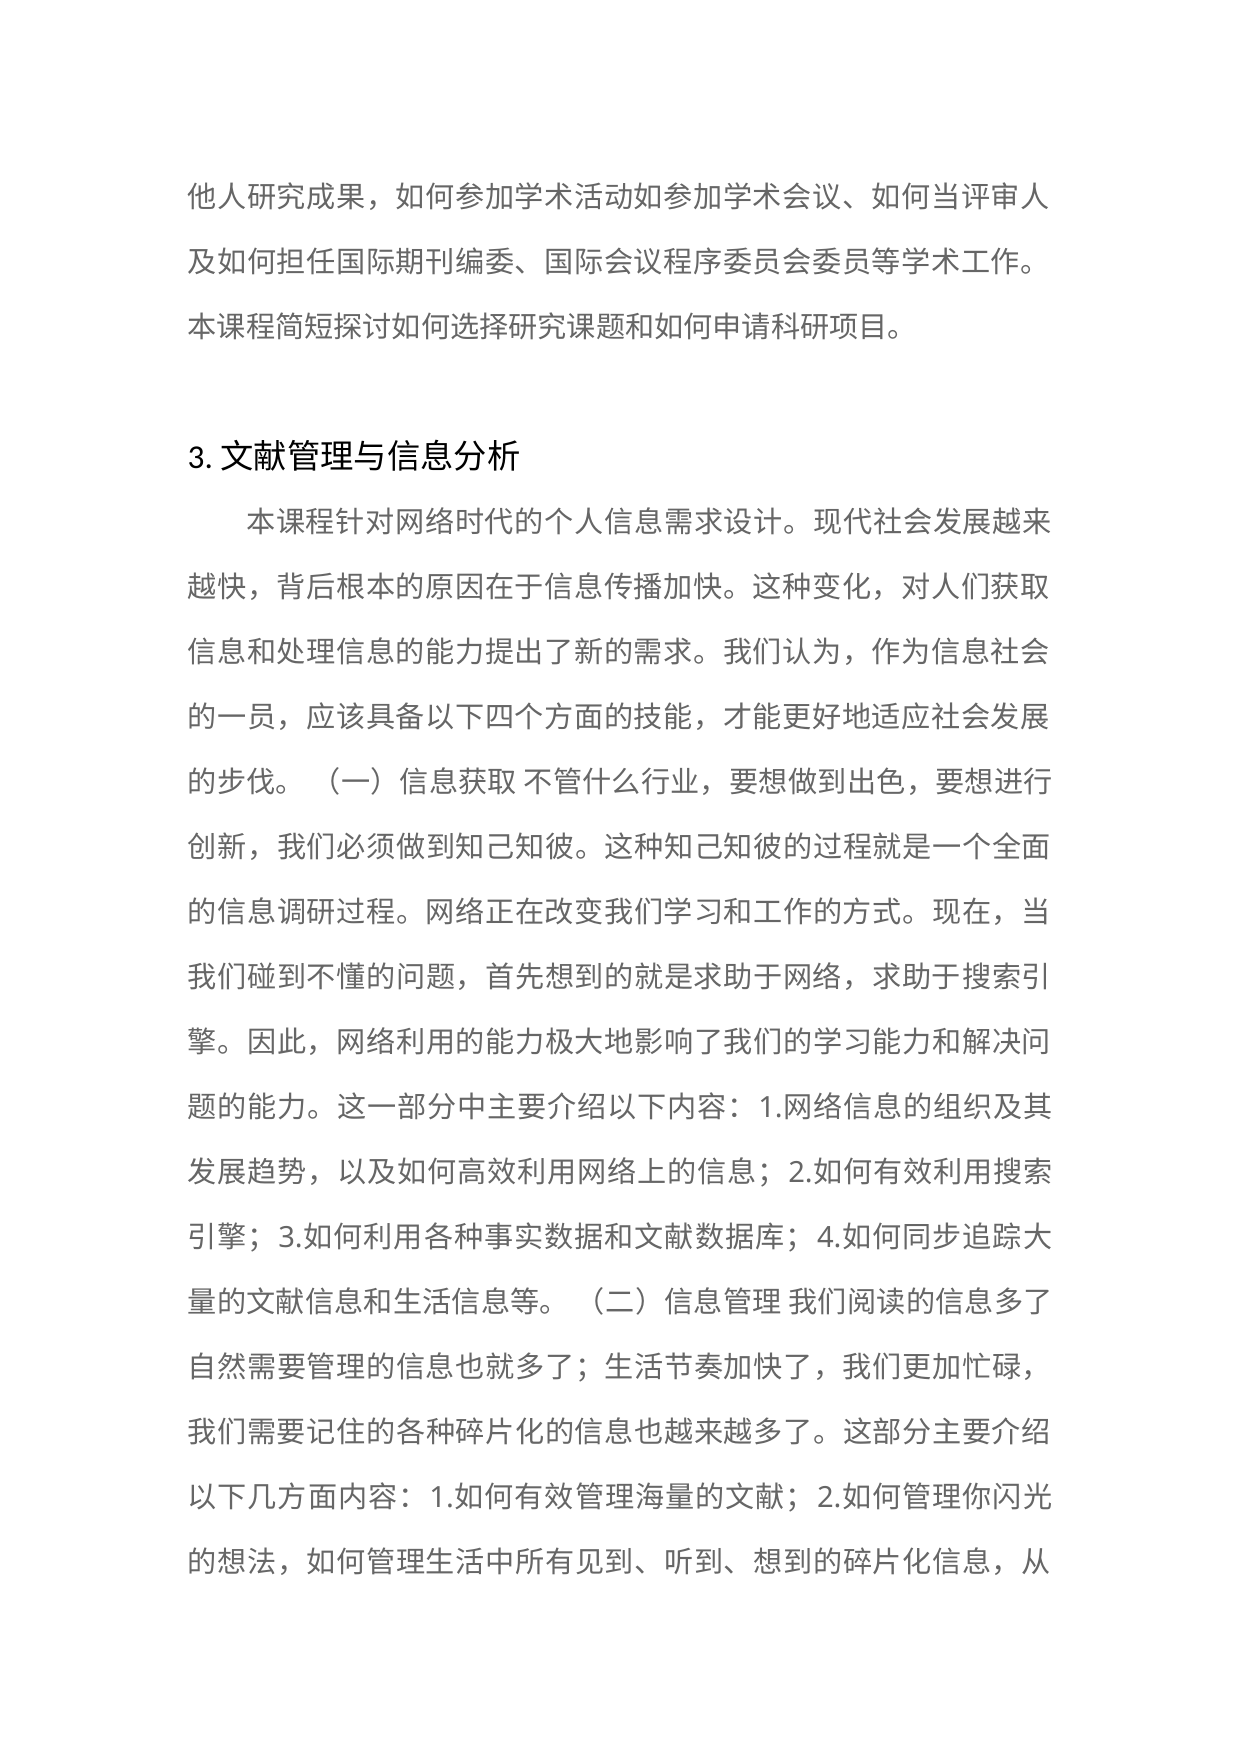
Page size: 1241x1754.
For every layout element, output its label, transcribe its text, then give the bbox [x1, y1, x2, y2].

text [187, 162, 1053, 357]
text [187, 487, 1053, 1592]
list 文献管理与信息分析 [187, 422, 1053, 487]
